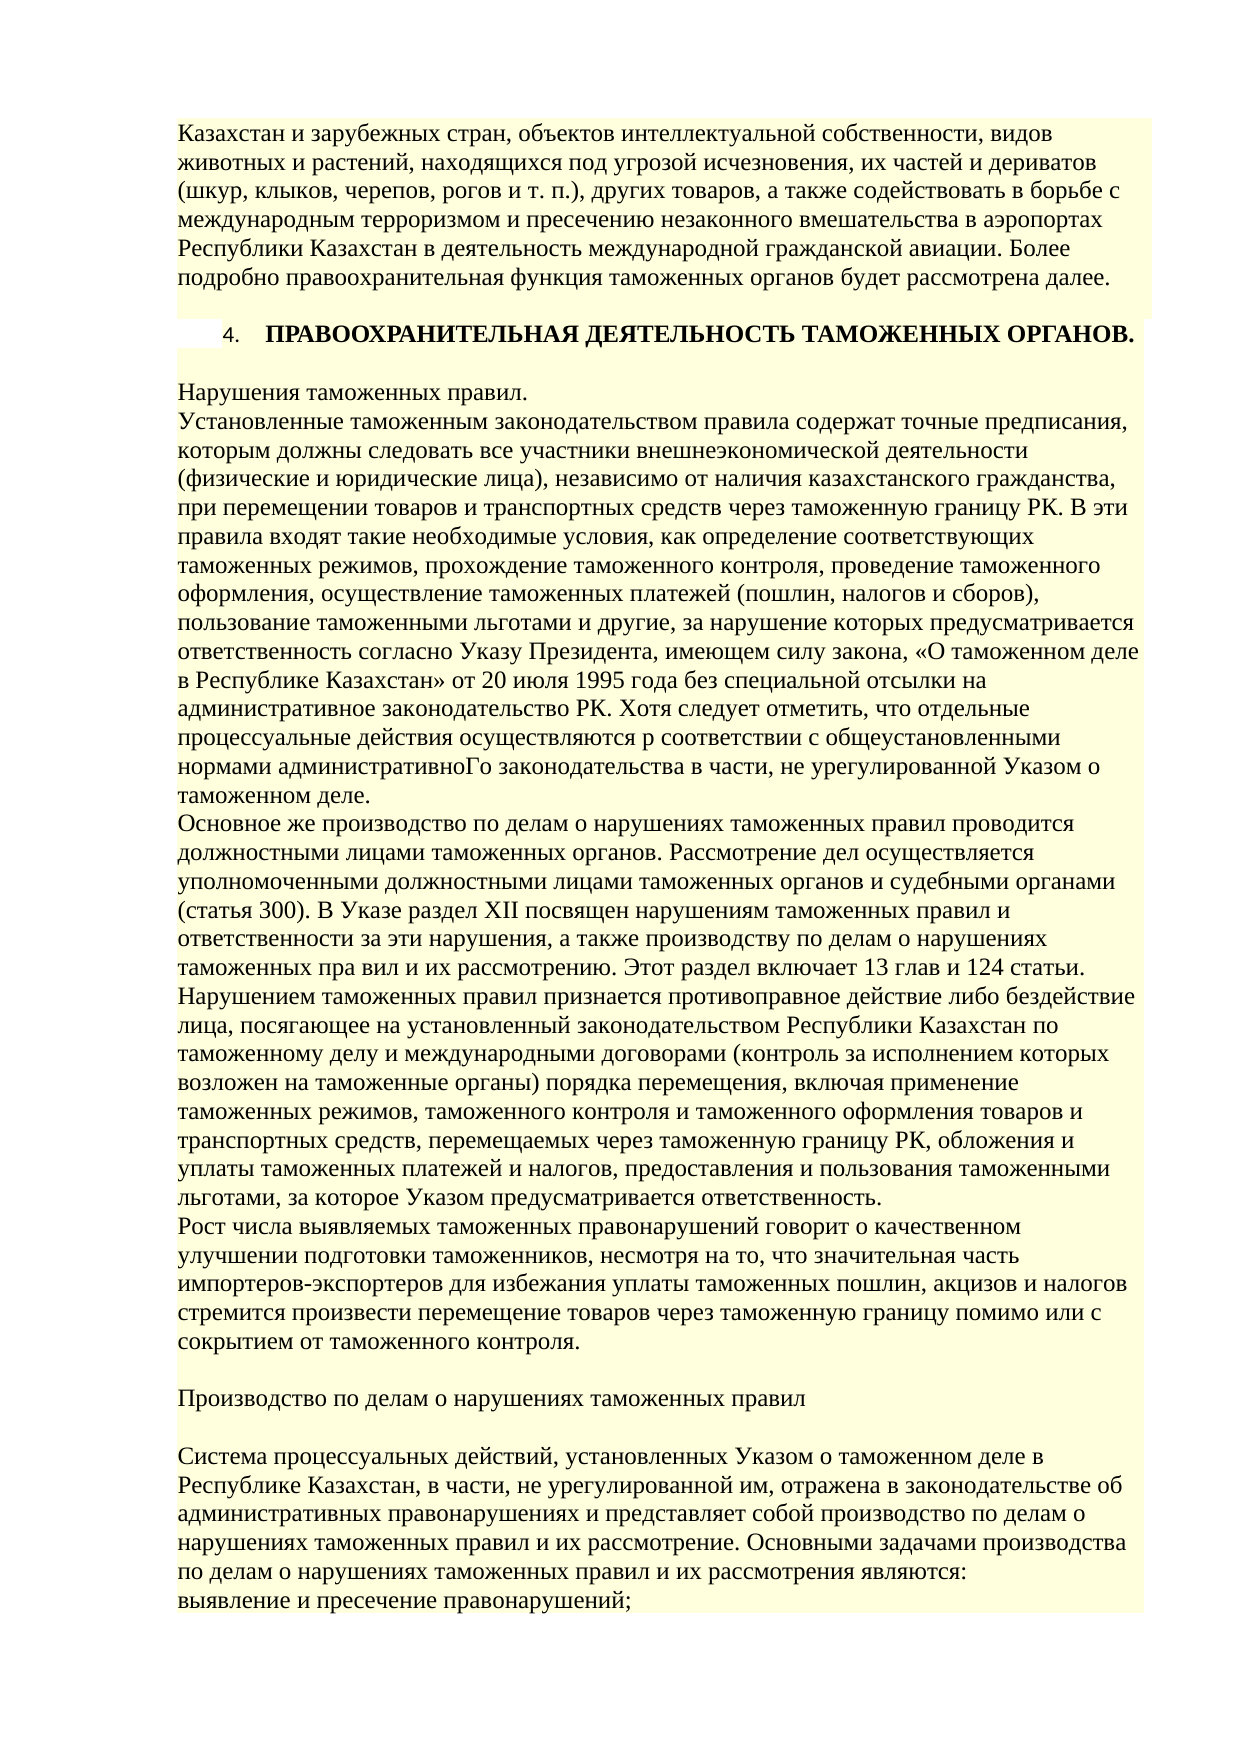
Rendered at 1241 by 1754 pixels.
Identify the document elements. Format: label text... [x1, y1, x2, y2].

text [177, 118, 1152, 291]
text Установленные таможенным законодательством правила содержат точные предписания, которым должны следовать все участники внешнеэкономической деятельности (физические и юридические лица), независимо от наличия казахстанского гражданства, при перемещении товаров и транспортных средств через таможенную границу РК. В эти правила входят такие необходимые условия, как определение соответствующих таможенных режимов, прохождение таможенного контроля, проведение таможенного оформления, осуществление таможенных платежей (пошлин, налогов и сборов), пользование таможенными льготами и другие, за нарушение которых предусматривается ответственность согласно Указу Президента, имеющем силу закона, «О таможенном деле в Республике Казахстан» от 20 июля 1995 года без специальной отсылки на административное законодательство РК. Хотя следует отметить, что отдельные процессуальные действия осуществляются р соответствии с общеустановленными нормами административноГо законодательства в части, не урегулированной Указом о таможенном деле. [177, 406, 1144, 808]
text Система процессуальных действий, установленных Указом о таможенном деле в Республике Казахстан, в части, не урегулированной им, отражена в законодательстве об административных правонарушениях и представляет собой производство по делам о нарушениях таможенных правил и их рассмотрение. Основными задачами производства по делам о нарушениях таможенных правил и их рассмотрения являются: [177, 1441, 1144, 1585]
text Рост числа выявляемых таможенных правонарушений говорит о качественном улучшении подготовки таможенников, несмотря на то, что значительная часть импортеров-экспортеров для избежания уплаты таможенных пошлин, акцизов и налогов стремится произвести перемещение товаров через таможенную границу помимо или с сокрытием от таможенного контроля. [177, 1211, 1144, 1355]
text Нарушения таможенных правил. [177, 377, 1144, 406]
text Производство по делам о нарушениях таможенных правил [177, 1383, 1144, 1412]
text Нарушением таможенных правил признается противоправное действие либо бездействие лица, посягающее на установленный законодательством Республики Казахстан по таможенному делу и международными договорами (контроль за исполнением которых возложен на таможенные органы) порядка перемещения, включая применение таможенных режимов, таможенного контроля и таможенного оформления товаров и транспортных средств, перемещаемых через таможенную границу РК, обложения и уплаты таможенных платежей и налогов, предоставления и пользования таможенными льготами, за которое Указом предусматривается ответственность. [177, 981, 1144, 1211]
text выявление и пресечение правонарушений; [177, 1585, 1144, 1613]
text Основное же производство по делам о нарушениях таможенных правил проводится должностными лицами таможенных органов. Рассмотрение дел осуществляется уполномоченными должностными лицами таможенных органов и судебными органами (статья 300). В Указе раздел XII посвящен нарушениям таможенных правил и ответственности за эти нарушения, а также производству по делам о нарушениях таможенных пра вил и их рассмотрению. Этот раздел включает 13 глав и 124 статьи. [177, 808, 1144, 981]
list ПРАВООХРАНИТЕЛЬНАЯ ДЕЯТЕЛЬНОСТЬ ТАМОЖЕННЫХ ОРГАНОВ. [222, 319, 1144, 348]
